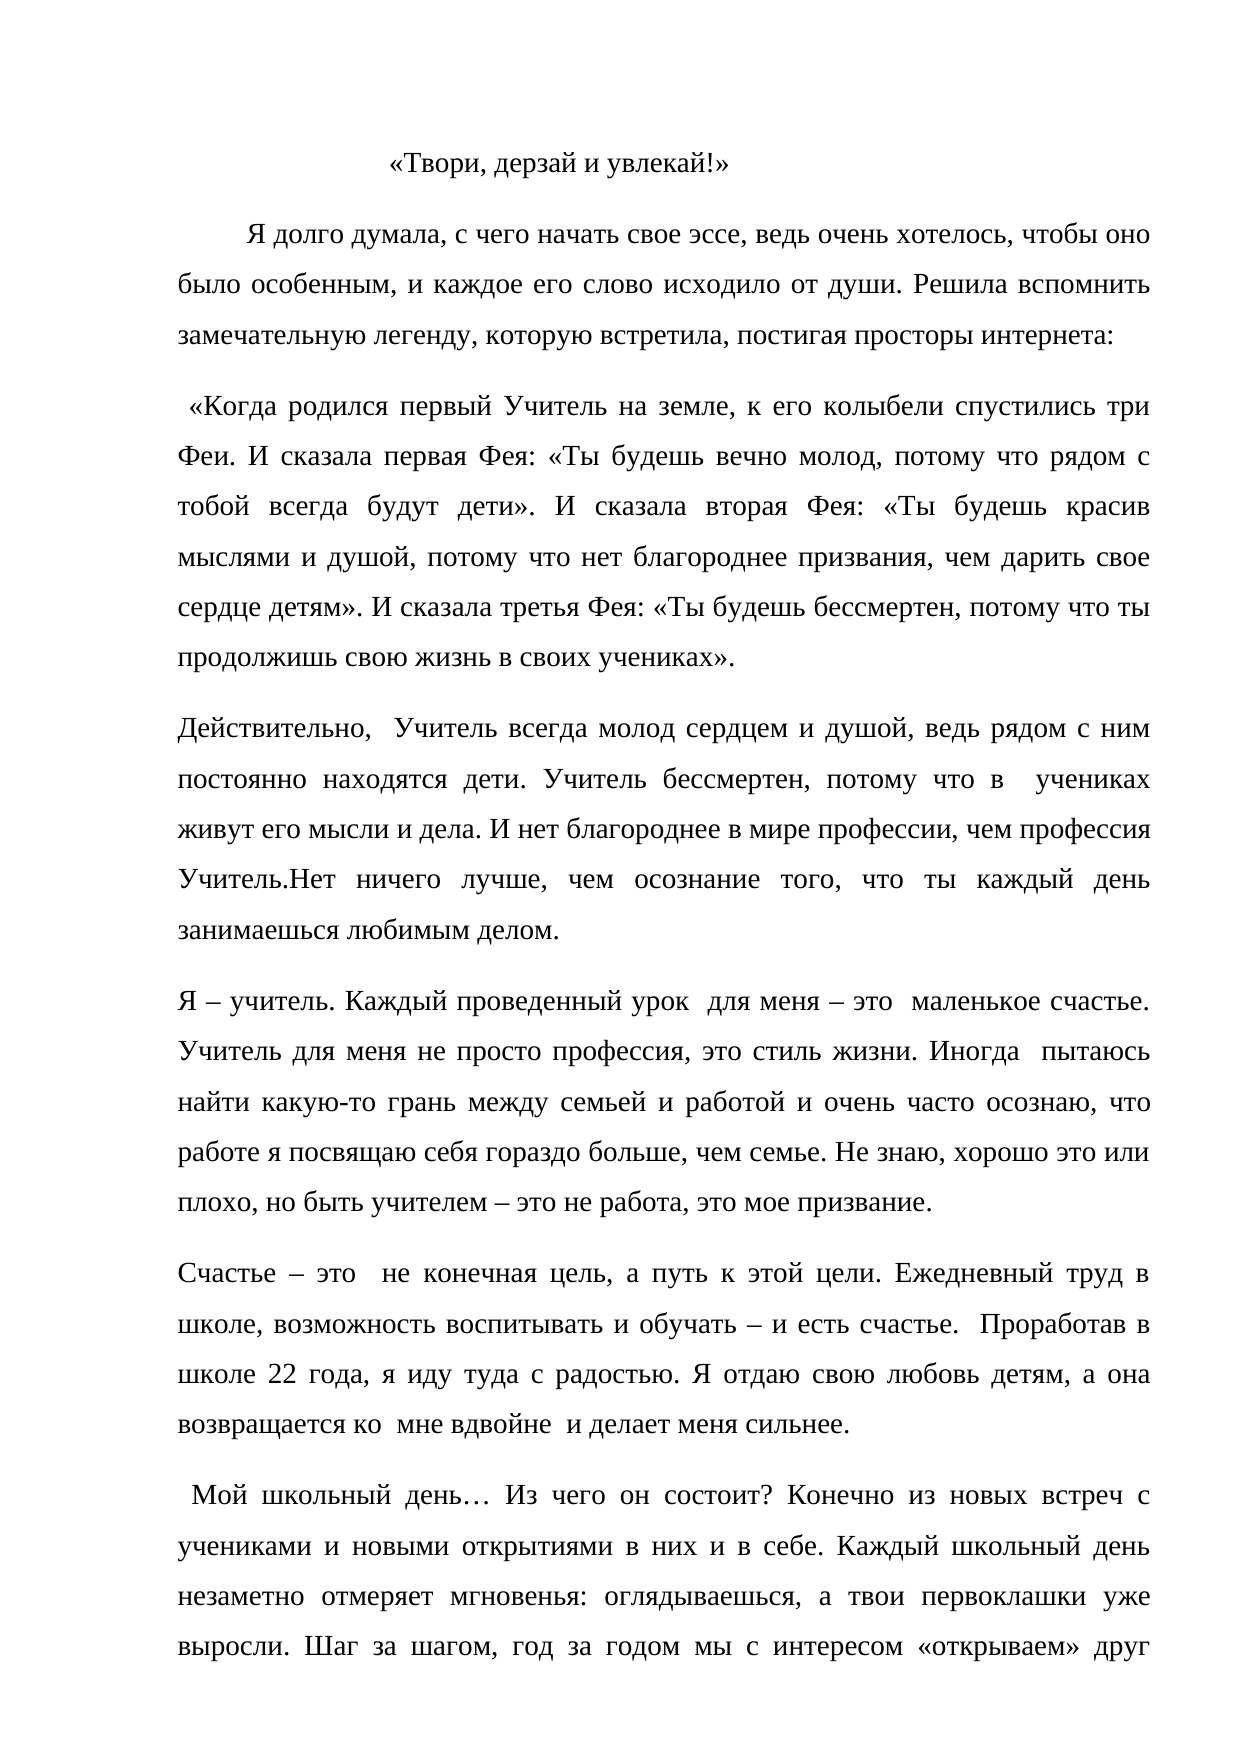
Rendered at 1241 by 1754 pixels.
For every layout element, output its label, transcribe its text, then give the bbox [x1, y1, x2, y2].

text «Твори, дерзай и увлекай!» [177, 145, 1152, 178]
text «Когда родился первый Учитель на земле, к его колыбели спустились три Феи. И сказала первая Фея: «Ты будешь вечно молод, потому что рядом с тобой всегда будут дети». И сказала вторая Фея: «Ты будешь красив мыслями и душой, потому что нет благороднее призвания, чем дарить свое сердце детям». И сказала третья Фея: «Ты будешь бессмертен, потому что ты продолжишь свою жизнь в своих учениках». [177, 388, 1152, 673]
text Счастье – это не конечная цель, а путь к этой цели. Ежедневный труд в школе, возможность воспитывать и обучать – и есть счастье. Проработав в школе 22 года, я иду туда с радостью. Я отдаю свою любовь детям, а она возвращается ко мне вдвойне и делает меня сильнее. [177, 1255, 1152, 1440]
text Я – учитель. Каждый проведенный урок для меня – это маленькое счастье. Учитель для меня не просто профессия, это стиль жизни. Иногда пытаюсь найти какую-то грань между семьей и работой и очень часто осознаю, что работе я посвящаю себя гораздо больше, чем семье. Не знаю, хорошо это или плохо, но быть учителем – это не работа, это мое призвание. [177, 983, 1152, 1218]
text Я долго думала, с чего начать свое эссе, ведь очень хотелось, чтобы оно было особенным, и каждое его слово исходило от души. Решила вспомнить замечательную легенду, которую встретила, постигая просторы интернета: [177, 216, 1152, 350]
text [177, 1477, 1152, 1662]
text Действительно, Учитель всегда молод сердцем и душой, ведь рядом с ним постоянно находятся дети. Учитель бессмертен, потому что в учениках живут его мысли и дела. И нет благороднее в мире профессии, чем профессия Учитель.Нет ничего лучше, чем осознание того, что ты каждый день занимаешься любимым делом. [177, 711, 1152, 945]
